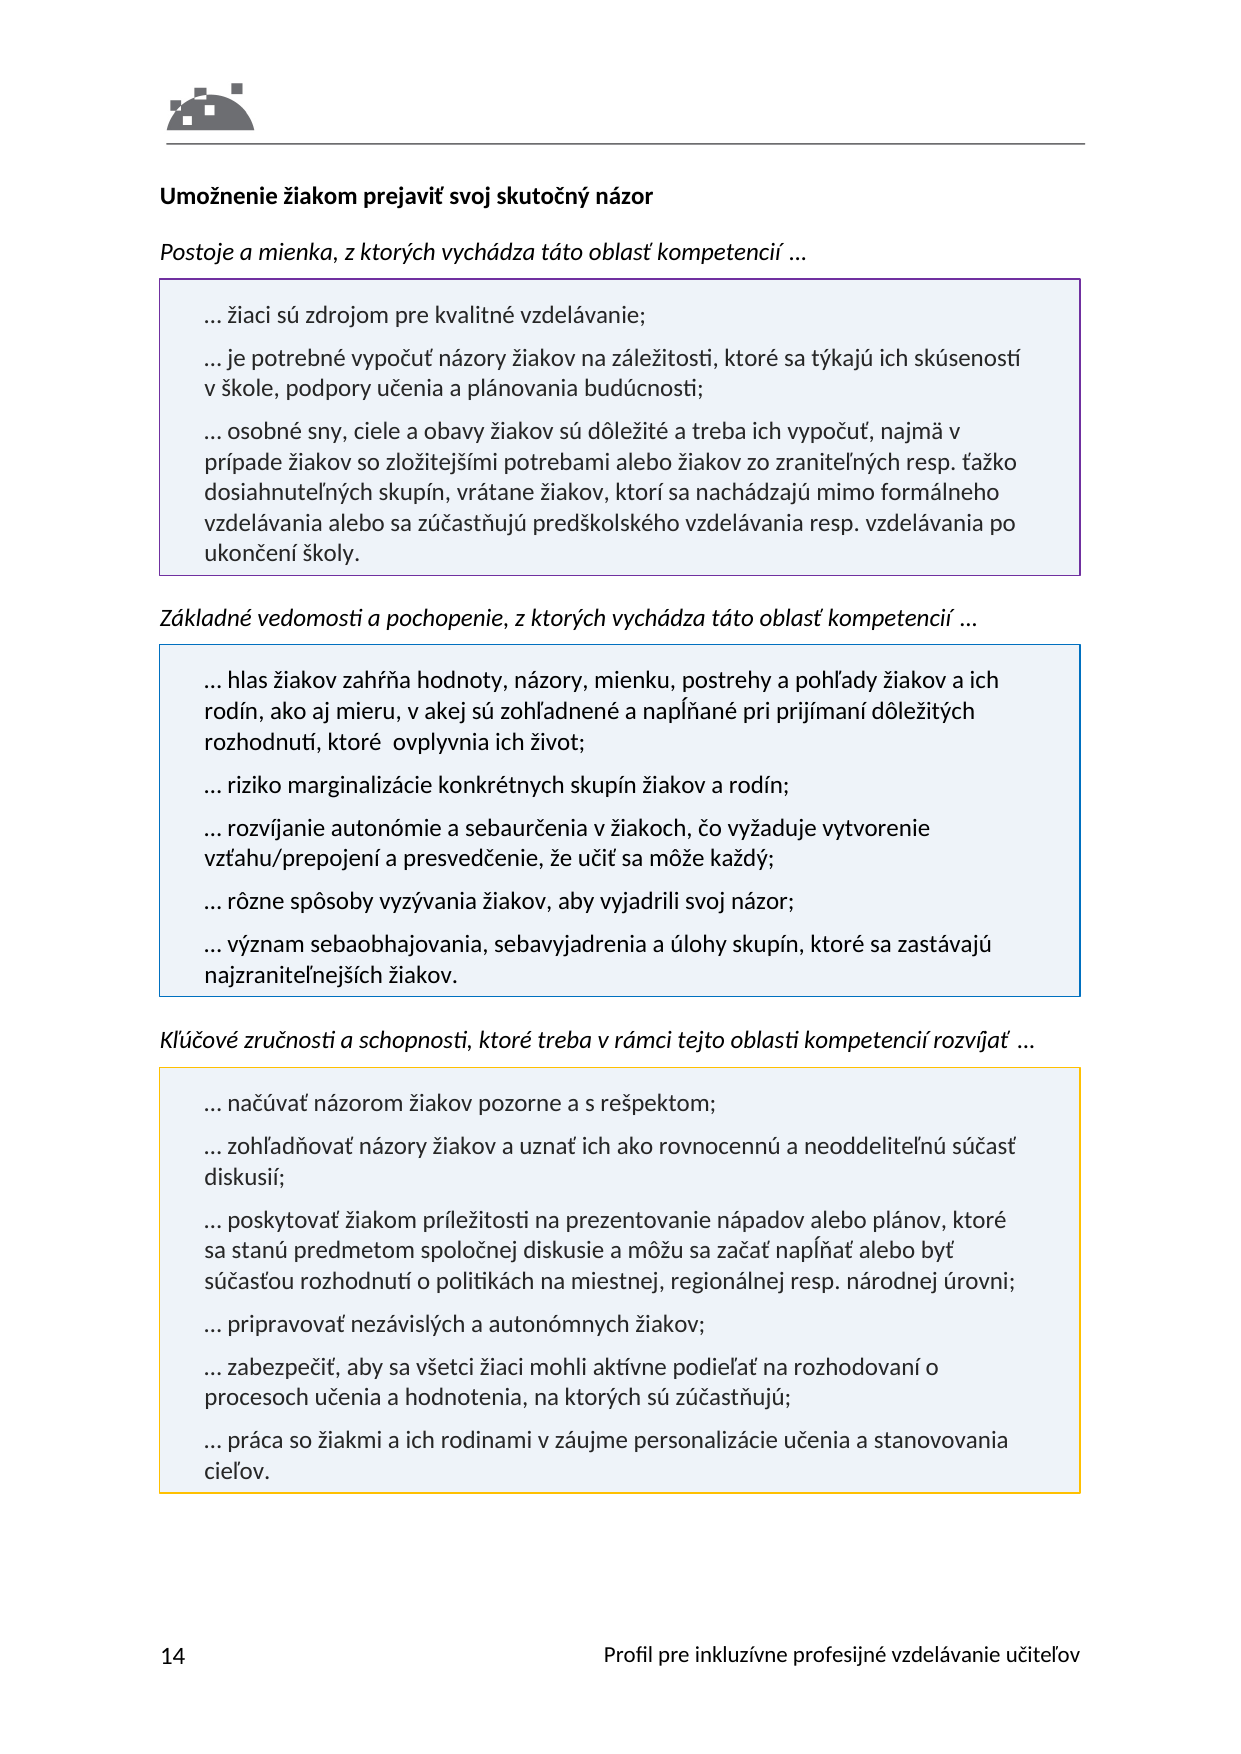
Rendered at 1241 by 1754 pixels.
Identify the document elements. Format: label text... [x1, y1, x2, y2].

subtitle Postoje a mienka, z ktorých vychádza táto oblasť kompetencií … [159, 236, 1081, 266]
picture [159, 73, 1090, 152]
subtitle Kľúčové zručnosti a schopnosti, ktoré treba v rámci tejto oblasti kompetencií rozvíjať … [159, 1024, 1081, 1055]
subtitle Umožnenie žiakom prejaviť svoj skutočný názor [159, 180, 1081, 211]
subtitle Základné vedomosti a pochopenie, z ktorých vychádza táto oblasť kompetencií … [159, 602, 1081, 632]
